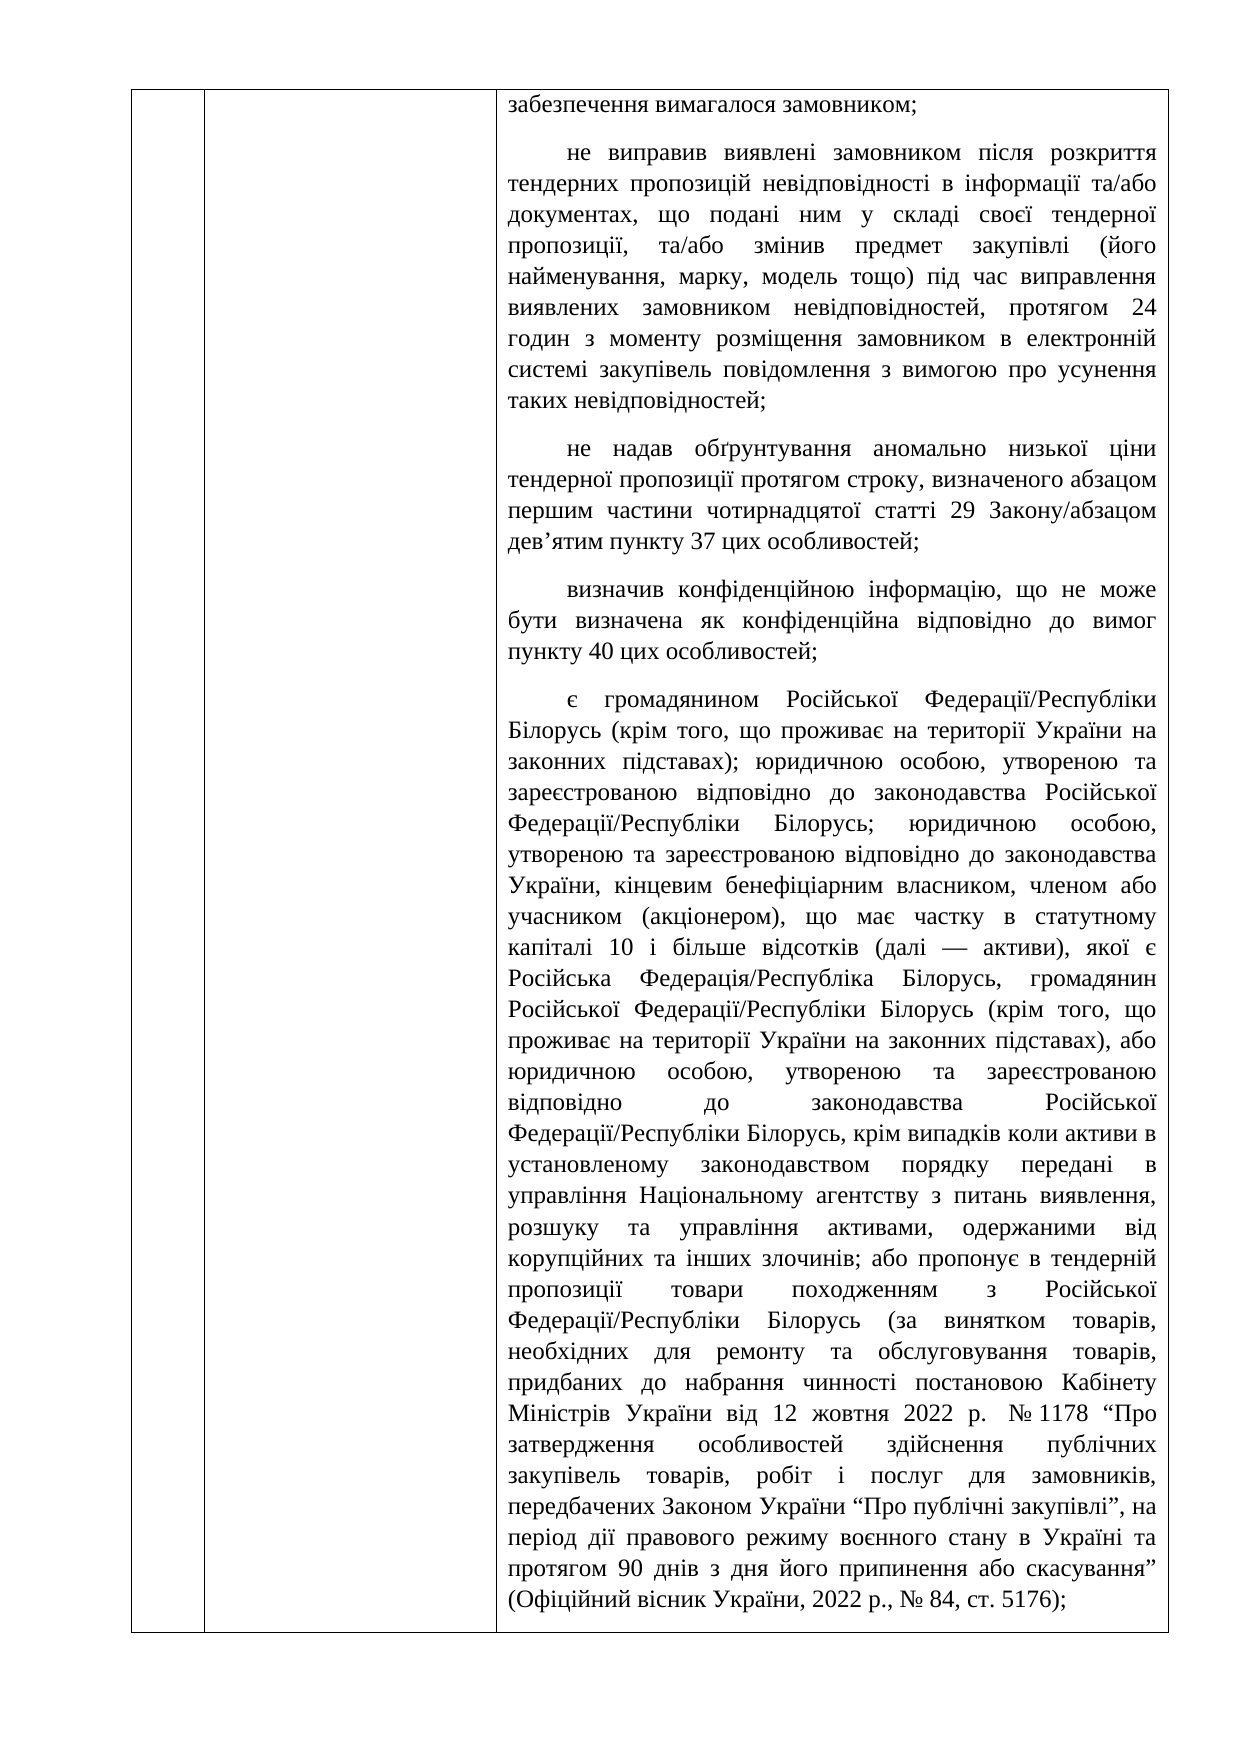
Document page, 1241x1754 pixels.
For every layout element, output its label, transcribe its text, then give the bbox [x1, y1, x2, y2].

table_cell 4 [132, 90, 204, 1632]
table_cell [497, 90, 1168, 1632]
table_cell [205, 90, 496, 1632]
